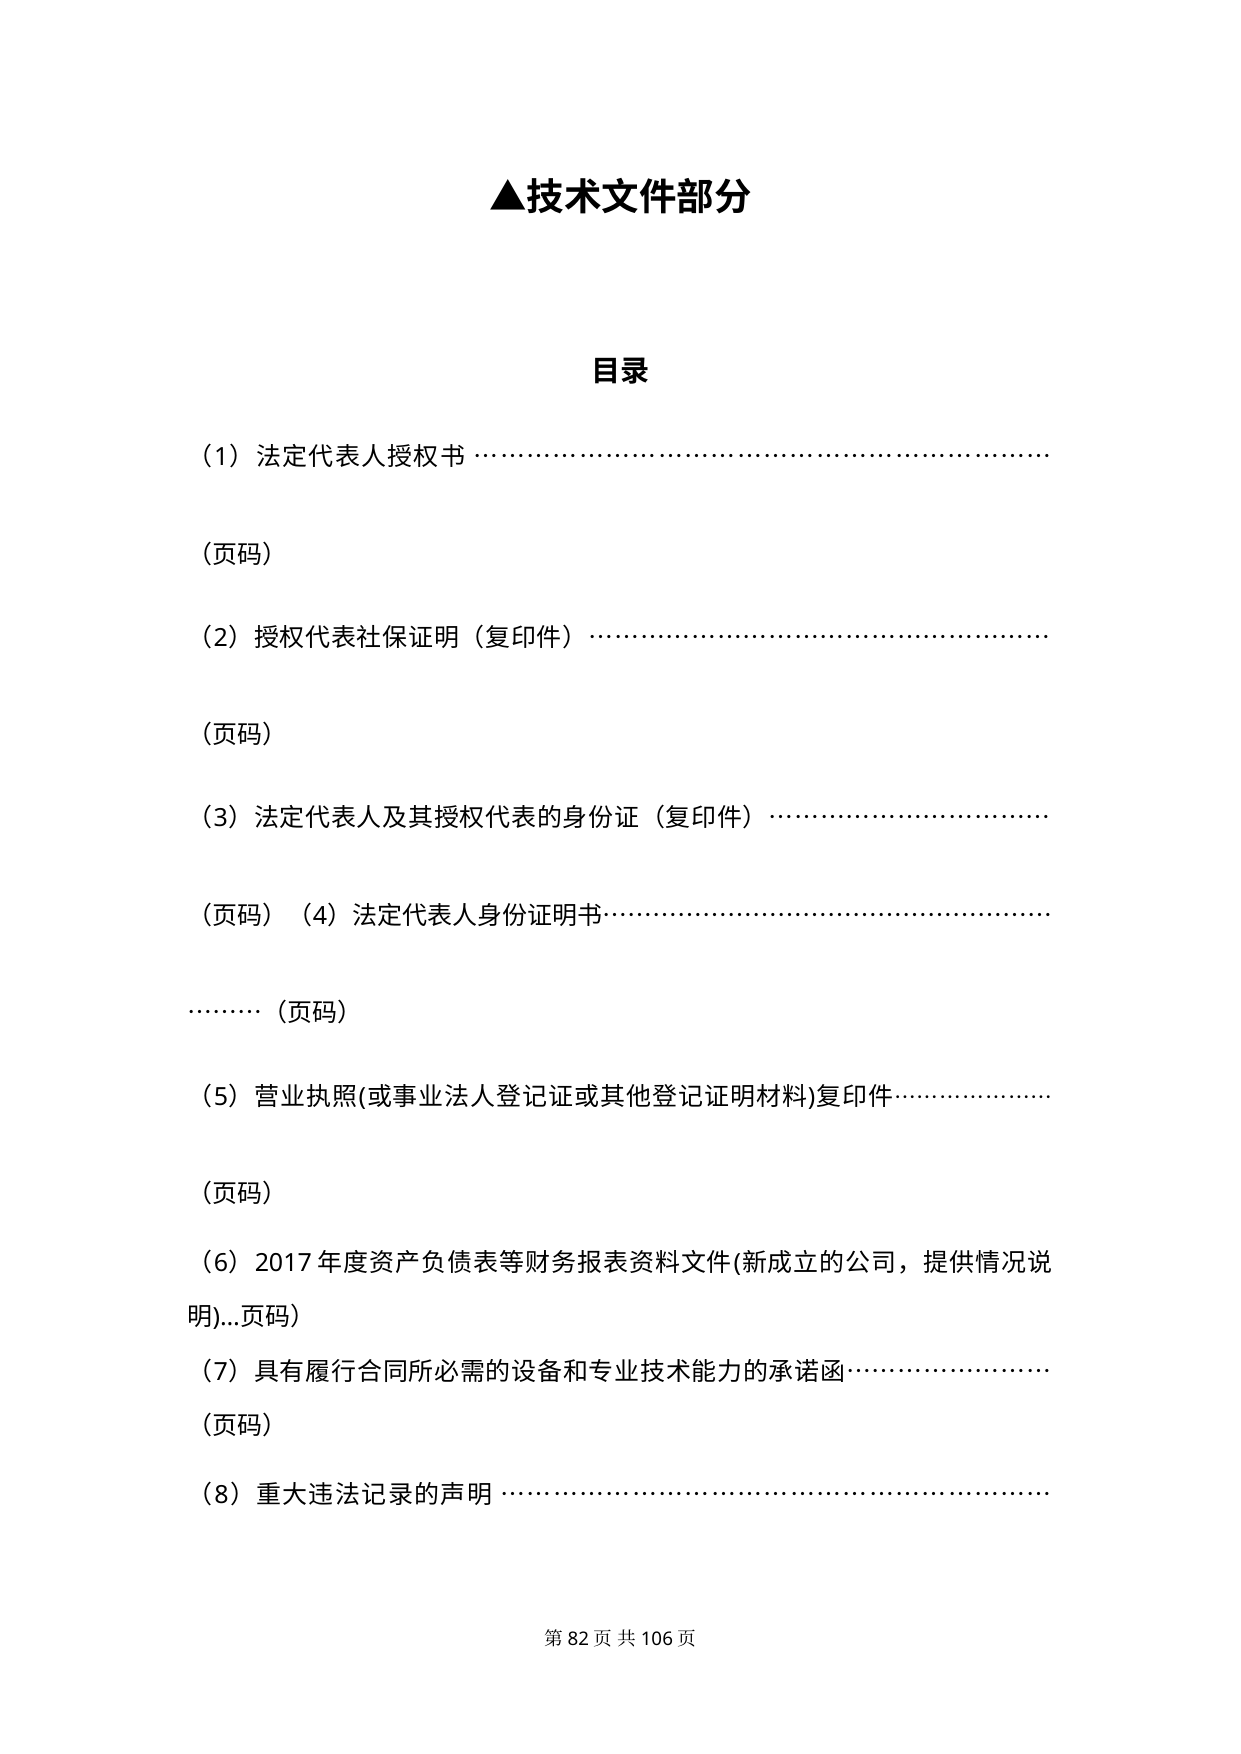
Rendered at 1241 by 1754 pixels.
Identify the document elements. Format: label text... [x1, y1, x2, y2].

text （5）营业执照(或事业法人登记证或其他登记证明材料)复印件…………………（页码） [187, 1062, 1053, 1224]
text 目录 [187, 336, 1053, 401]
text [187, 162, 1053, 227]
text （3）法定代表人及其授权代表的身份证（复印件）……………………………（页码）（4）法定代表人身份证明书………………………………………………………（页码） [187, 783, 1053, 1043]
text （1）法定代表人授权书 …………………………………………………………（页码） [187, 422, 1053, 585]
text （7）具有履行合同所必需的设备和专业技术能力的承诺函……………………（页码） [187, 1351, 1053, 1442]
text （2）授权代表社保证明（复印件）………………………………………………（页码） [187, 603, 1053, 765]
text （6）2017年度资产负债表等财务报表资料文件(新成立的公司，提供情况说明)…页码） [187, 1242, 1053, 1333]
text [188, 1460, 1053, 1525]
